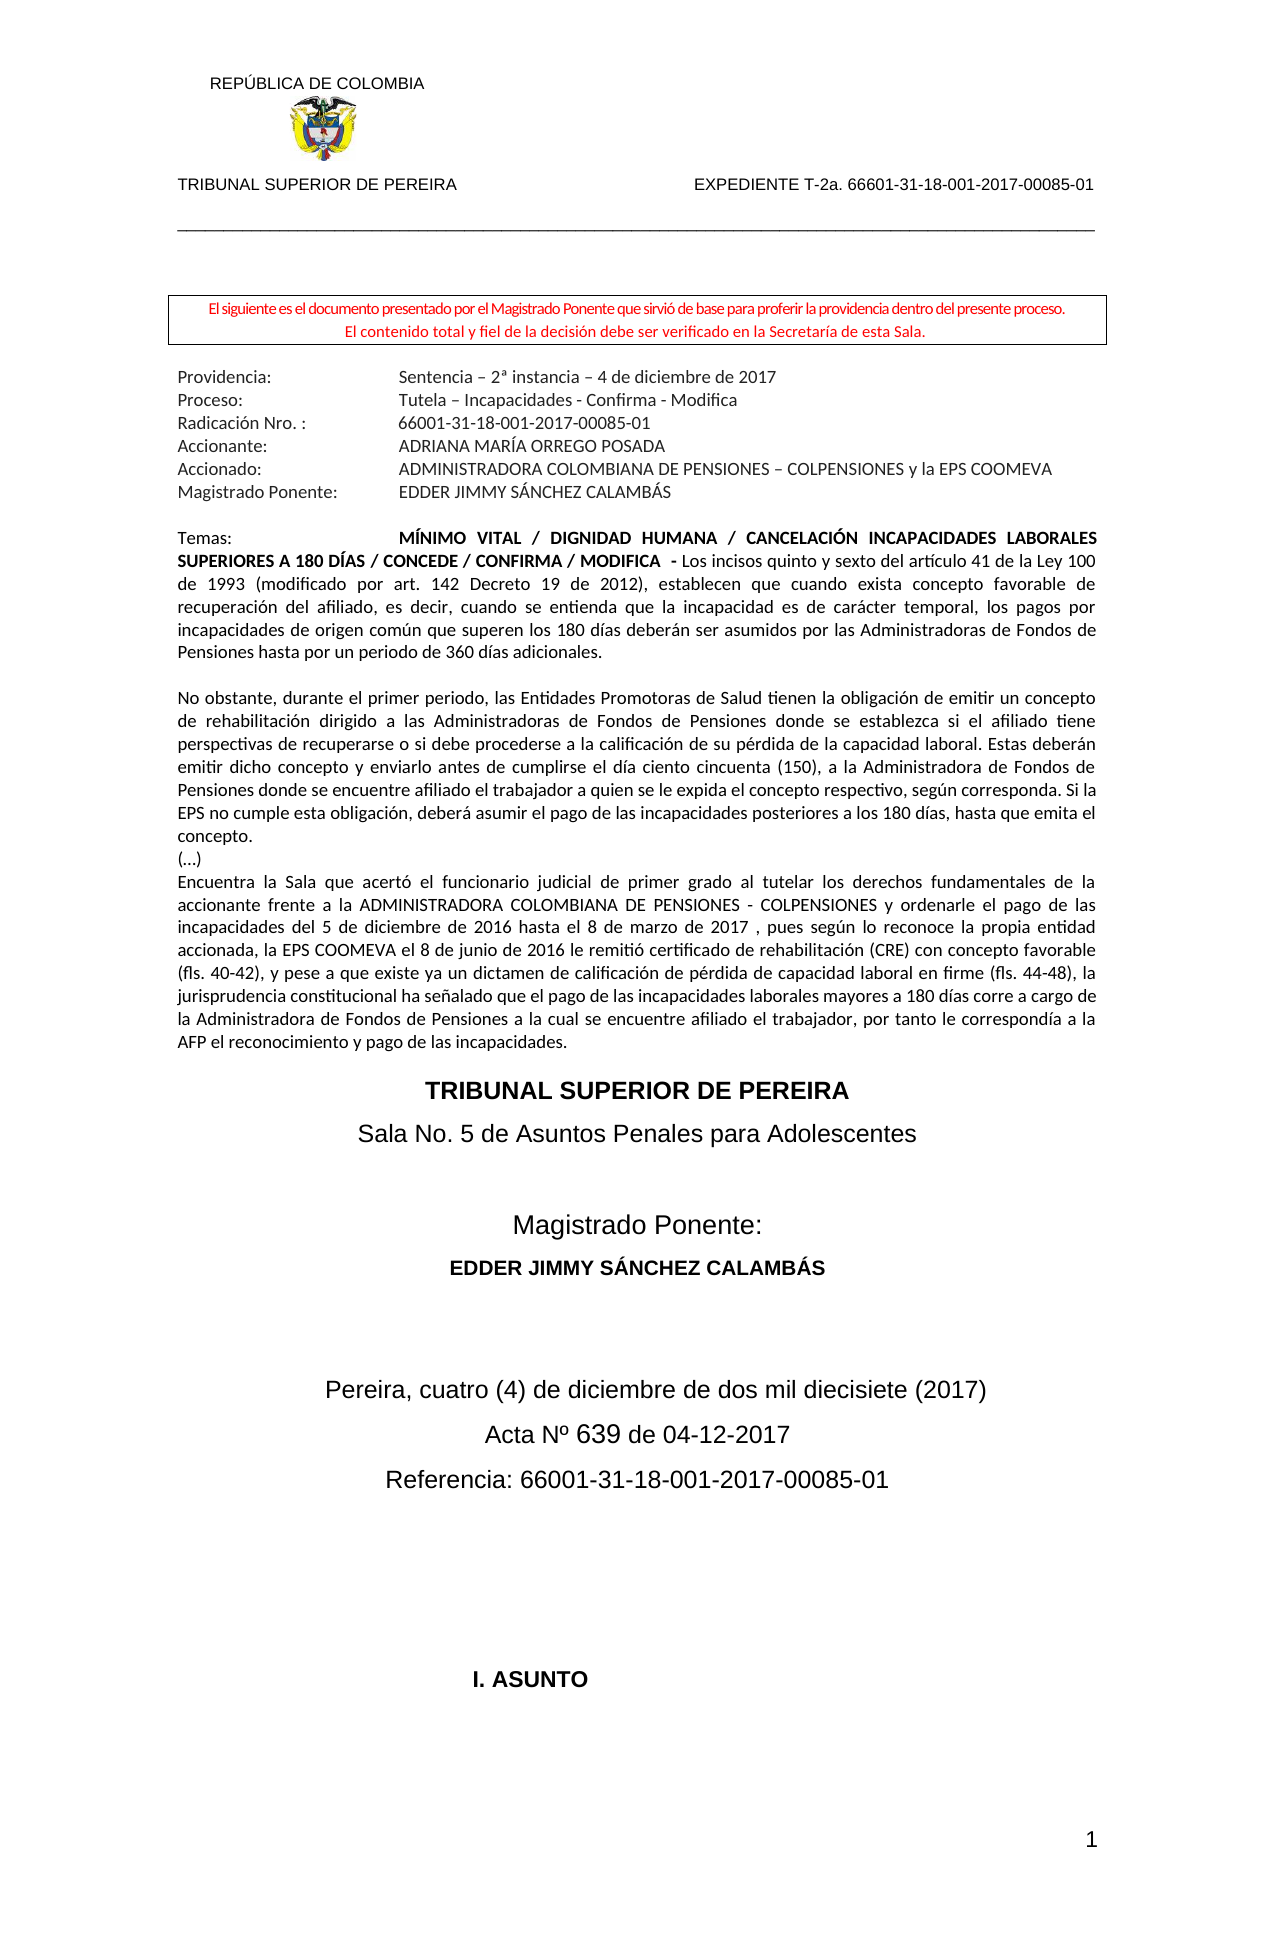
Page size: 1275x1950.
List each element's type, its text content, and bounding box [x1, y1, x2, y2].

text (…) [177, 847, 1098, 870]
text Accionado: ADMINISTRADORA COLOMBIANA DE PENSIONES – COLPENSIONES y la EPS COOMEVA [177, 457, 1098, 480]
picture [289, 96, 357, 161]
text Sala No. 5 de Asuntos Penales para Adolescentes [177, 1119, 1098, 1148]
text EDDER JIMMY SÁNCHEZ CALAMBÁS [177, 1256, 1098, 1280]
text Accionante: ADRIANA MARÍA ORREGO POSADA [177, 434, 1098, 457]
text El contenido total y fiel de la decisión debe ser verificado en la Secretaría de esta Sala. [169, 316, 1106, 344]
text I. ASUNTO [177, 1666, 1098, 1692]
text Magistrado Ponente: EDDER JIMMY SÁNCHEZ CALAMBÁS [177, 480, 1098, 503]
text Pereira, cuatro (4) de diciembre de dos mil diecisiete (2017) [251, 1374, 1098, 1403]
text Proceso: Tutela – Incapacidades - Confirma - Modifica [177, 388, 1098, 411]
text Temas: MÍNIMO VITAL / DIGNIDAD HUMANA / CANCELACIÓN INCAPACIDADES LABORALES SUPERIORES A 180 DÍAS / CONCEDE / CONFIRMA / MODIFICA - Los incisos quinto y sexto del artículo 41 de la Ley 100 de 1993 (modificado por art. 142 Decreto 19 de 2012), establecen que cuando exista concepto favorable de recuperación del afiliado, es decir, cuando se entienda que la incapacidad es de carácter temporal, los pagos por incapacidades de origen común que superen los 180 días deberán ser asumidos por las Administradoras de Fondos de Pensiones hasta por un periodo de 360 días adicionales. [177, 526, 1098, 663]
text Radicación Nro. : 66001-31-18-001-2017-00085-01 [177, 411, 1098, 434]
text Acta Nº 639 de 04-12-2017 [177, 1418, 1098, 1449]
text Magistrado Ponente: [177, 1209, 1098, 1240]
text No obstante, durante el primer periodo, las Entidades Promotoras de Salud tienen la obligación de emitir un concepto de rehabilitación dirigido a las Administradoras de Fondos de Pensiones donde se establezca si el afiliado tiene perspectivas de recuperarse o si debe procederse a la calificación de su pérdida de la capacidad laboral. Estas deberán emitir dicho concepto y enviarlo antes de cumplirse el día ciento cincuenta (150), a la Administradora de Fondos de Pensiones donde se encuentre afiliado el trabajador a quien se le expida el concepto respectivo, según corresponda. Si la EPS no cumple esta obligación, deberá asumir el pago de las incapacidades posteriores a los 180 días, hasta que emita el concepto. [177, 686, 1098, 847]
text Encuentra la Sala que acertó el funcionario judicial de primer grado al tutelar los derechos fundamentales de la accionante frente a la ADMINISTRADORA COLOMBIANA DE PENSIONES - COLPENSIONES y ordenarle el pago de las incapacidades del 5 de diciembre de 2016 hasta el 8 de marzo de 2017 , pues según lo reconoce la propia entidad accionada, la EPS COOMEVA el 8 de junio de 2016 le remitió certificado de rehabilitación (CRE) con concepto favorable (fls. 40-42), y pese a que existe ya un dictamen de calificación de pérdida de capacidad laboral en firme (fls. 44-48), la jurisprudencia constitucional ha señalado que el pago de las incapacidades laborales mayores a 180 días corre a cargo de la Administradora de Fondos de Pensiones a la cual se encuentre afiliado el trabajador, por tanto le correspondía a la AFP el reconocimiento y pago de las incapacidades. [177, 870, 1098, 1053]
text Referencia: 66001-31-18-001-2017-00085-01 [177, 1464, 1098, 1493]
text El siguiente es el documento presentado por el Magistrado Ponente que sirvió de base para proferir la providencia dentro del presente proceso. [169, 296, 1106, 316]
text TRIBUNAL SUPERIOR DE PEREIRA [177, 1076, 1098, 1105]
text Providencia: Sentencia – 2ª instancia – 4 de diciembre de 2017 [177, 366, 1098, 388]
